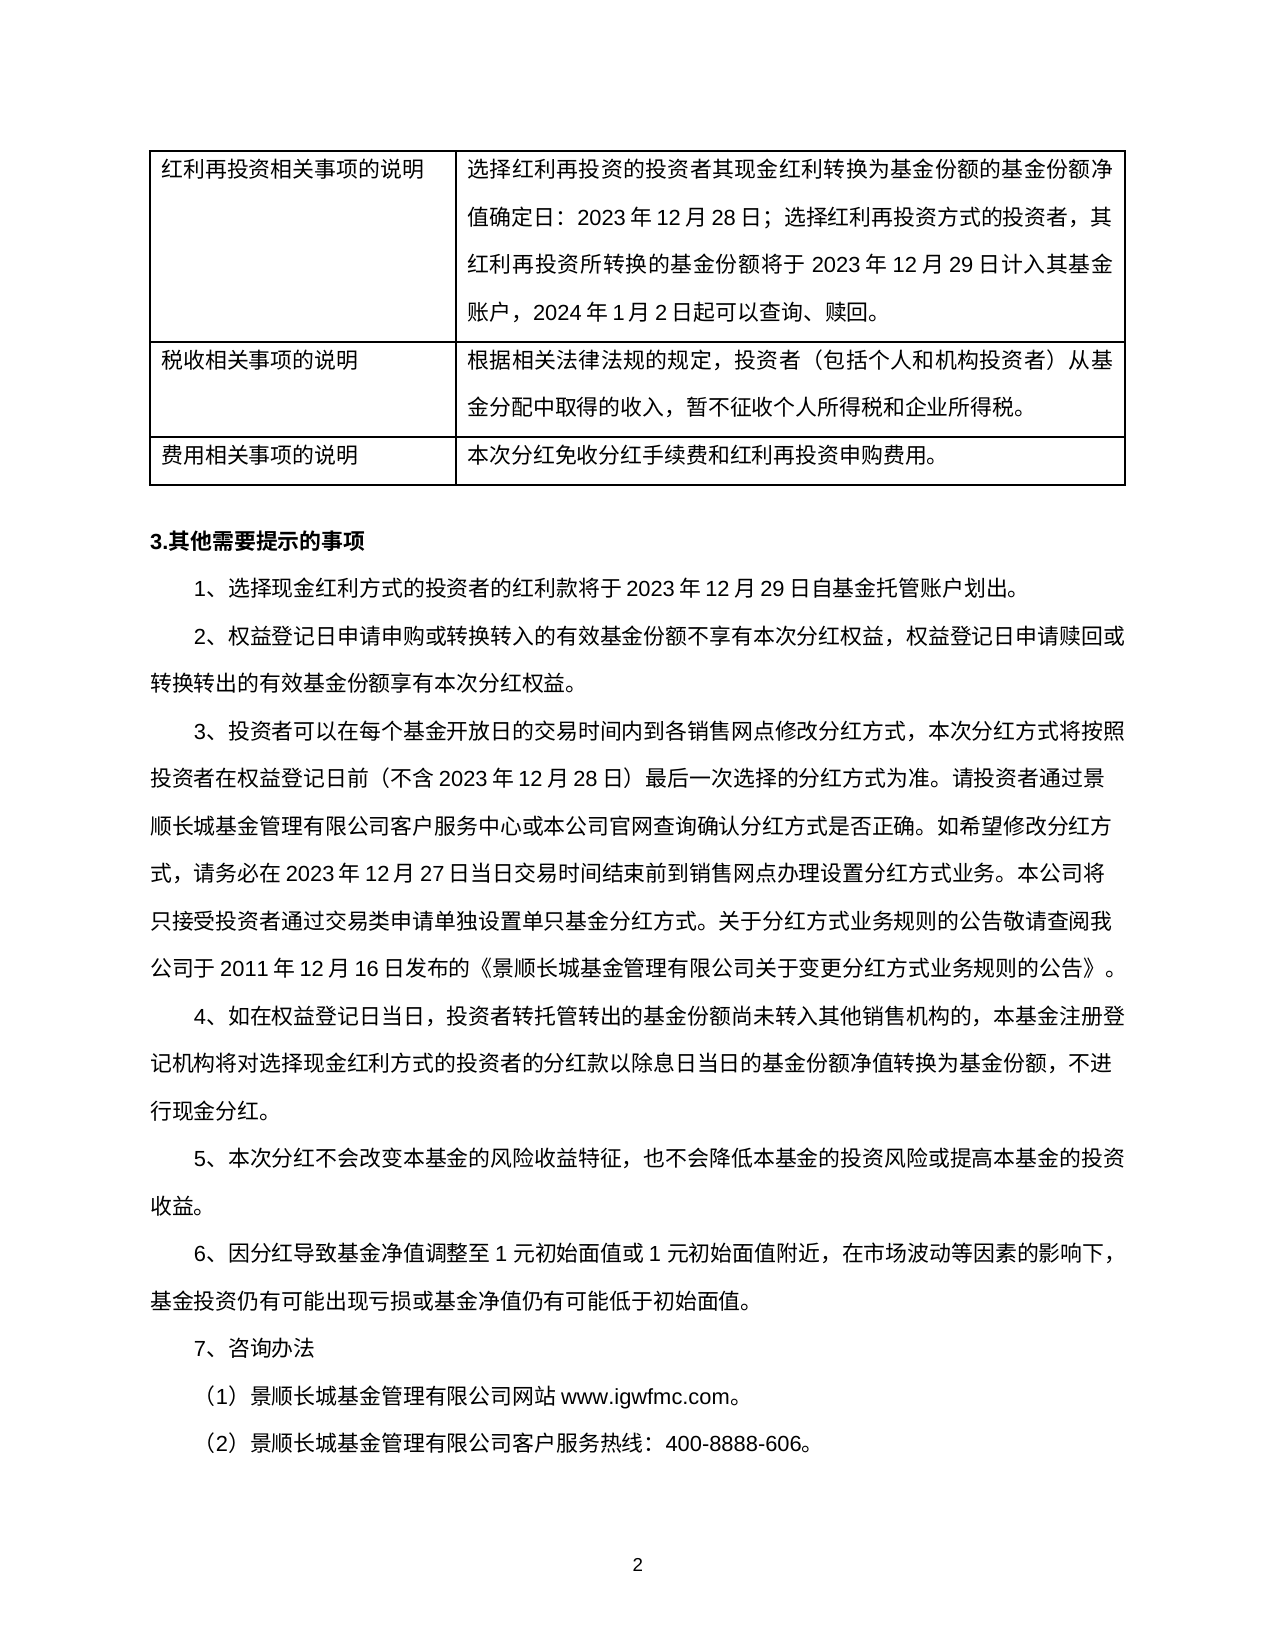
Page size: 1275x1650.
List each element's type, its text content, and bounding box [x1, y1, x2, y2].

table_cell 选择红利再投资的投资者其现金红利转换为基金份额的基金份额净值确定日：2023年12月28日；选择红利再投资方式的投资者，其红利再投资所转换的基金份额将于2023年12月29日计入其基金账户，2024年1月2日起可以查询、赎回。 [457, 152, 1124, 341]
text （1）景顺长城基金管理有限公司网站 www.igwfmc.com。 [150, 1379, 1125, 1411]
table_cell 费用相关事项的说明 [151, 438, 455, 484]
text 2、权益登记日申请申购或转换转入的有效基金份额不享有本次分红权益，权益登记日申请赎回或转换转出的有效基金份额享有本次分红权益。 [150, 619, 1125, 698]
text 4、如在权益登记日当日，投资者转托管转出的基金份额尚未转入其他销售机构的，本基金注册登记机构将对选择现金红利方式的投资者的分红款以除息日当日的基金份额净值转换为基金份额，不进行现金分红。 [150, 999, 1125, 1126]
text （2）景顺长城基金管理有限公司客户服务热线：400-8888-606。 [150, 1426, 1125, 1458]
text 5、本次分红不会改变本基金的风险收益特征，也不会降低本基金的投资风险或提高本基金的投资收益。 [150, 1141, 1125, 1221]
table_cell 根据相关法律法规的规定，投资者（包括个人和机构投资者）从基金分配中取得的收入，暂不征收个人所得税和企业所得税。 [457, 343, 1124, 436]
text 3、投资者可以在每个基金开放日的交易时间内到各销售网点修改分红方式，本次分红方式将按照投资者在权益登记日前（不含2023年12月28日）最后一次选择的分红方式为准。请投资者通过景顺长城基金管理有限公司客户服务中心或本公司官网查询确认分红方式是否正确。如希望修改分红方式，请务必在2023年12月27日当日交易时间结束前到销售网点办理设置分红方式业务。本公司将只接受投资者通过交易类申请单独设置单只基金分红方式。关于分红方式业务规则的公告敬请查阅我公司于2011年12月16日发布的《景顺长城基金管理有限公司关于变更分红方式业务规则的公告》。 [150, 714, 1125, 983]
text 6、因分红导致基金净值调整至1 元初始面值或1 元初始面值附近，在市场波动等因素的影响下，基金投资仍有可能出现亏损或基金净值仍有可能低于初始面值。 [150, 1236, 1125, 1316]
table_cell 税收相关事项的说明 [151, 343, 455, 436]
text 1、选择现金红利方式的投资者的红利款将于2023年12月29日自基金托管账户划出。 [150, 571, 1125, 603]
text 3.其他需要提示的事项 [150, 524, 1125, 556]
table_cell 本次分红免收分红手续费和红利再投资申购费用。 [457, 438, 1124, 484]
text 7、咨询办法 [150, 1331, 1125, 1363]
table_cell 红利再投资相关事项的说明 [151, 152, 455, 341]
